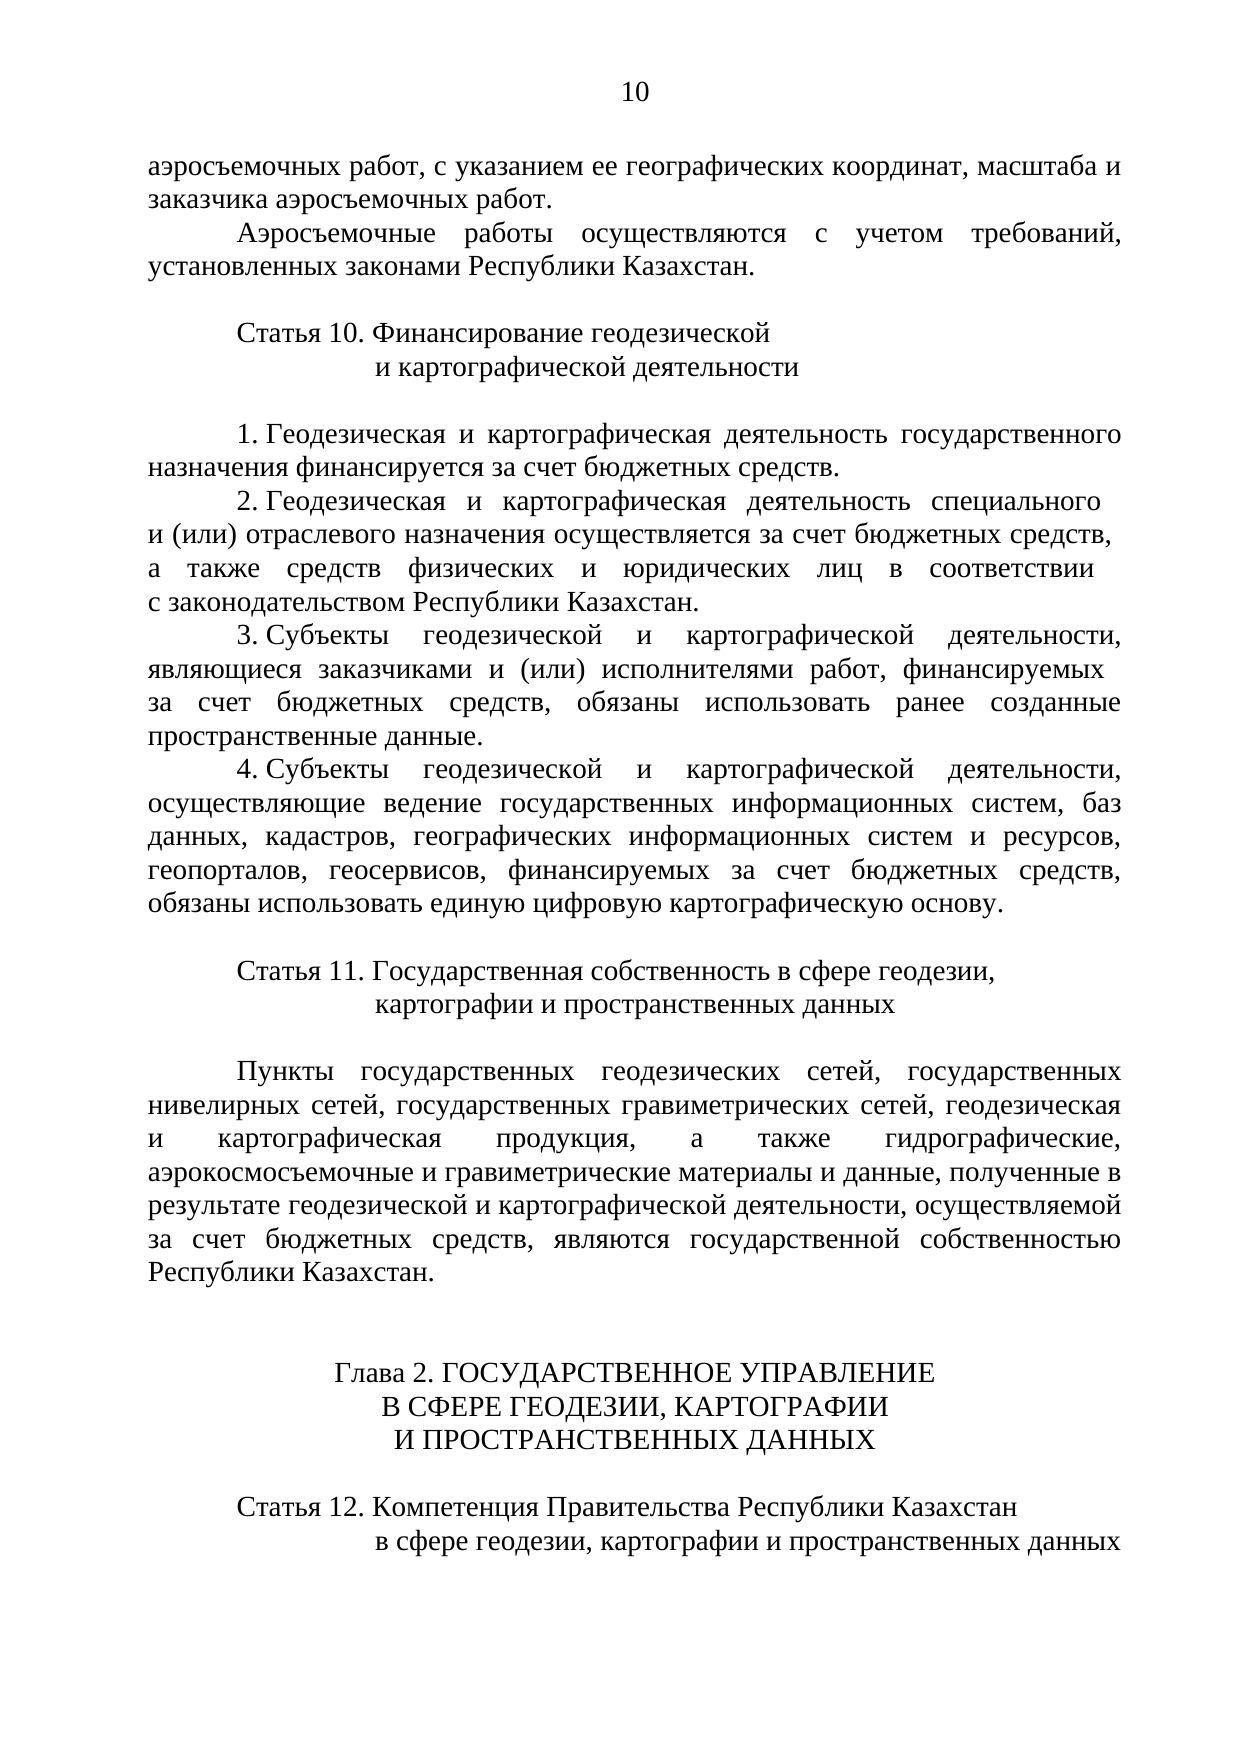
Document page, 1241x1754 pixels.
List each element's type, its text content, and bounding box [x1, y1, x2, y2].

list Субъекты геодезической и картографической деятельности, осуществляющие ведение государственных информационных систем, баз данных, кадастров, географических информационных систем и ресурсов, геопорталов, геосервисов, финансируемых за счет бюджетных средств, обязаны использовать единую цифровую картографическую основу. [148, 751, 1122, 919]
list Геодезическая и картографическая деятельность государственного назначения финансируется за счет бюджетных средств. [148, 416, 1122, 483]
text и картографической деятельности [148, 349, 1122, 382]
text В СФЕРЕ ГЕОДЕЗИИ, КАРТОГРАФИИ [148, 1389, 1122, 1422]
text Статья 10. Финансирование геодезической [148, 315, 1122, 349]
text Аэросъемочные работы осуществляются с учетом требований, установленных законами Республики Казахстан. [148, 215, 1122, 282]
list Геодезическая и картографическая деятельность специального и (или) отраслевого назначения осуществляется за счет бюджетных средств, а также средств физических и юридических лиц в соответствии с законодательством Республики Казахстан. [148, 483, 1122, 617]
text Статья 12. Компетенция Правительства Республики Казахстан [148, 1489, 1122, 1523]
text Статья 11. Государственная собственность в сфере геодезии, [148, 953, 1122, 986]
text Пункты государственных геодезических сетей, государственных нивелирных сетей, государственных гравиметрических сетей, геодезическая и картографическая продукция, а также гидрографические, аэрокосмосъемочные и гравиметрические материалы и данные, полученные в результате геодезической и картографической деятельности, осуществляемой за счет бюджетных средств, являются государственной собственностью Республики Казахстан. [148, 1053, 1122, 1288]
list Субъекты геодезической и картографической деятельности, являющиеся заказчиками и (или) исполнителями работ, финансируемых за счет бюджетных средств, обязаны использовать ранее созданные пространственные данные. [148, 617, 1122, 751]
text Глава 2. ГОСУДАРСТВЕННОЕ УПРАВЛЕНИЕ [148, 1355, 1122, 1389]
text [148, 148, 1122, 215]
text И ПРОСТРАНСТВЕННЫХ ДАННЫХ [148, 1422, 1122, 1456]
text картографии и пространственных данных [148, 986, 1122, 1020]
text в сфере геодезии, картографии и пространственных данных [148, 1523, 1122, 1556]
